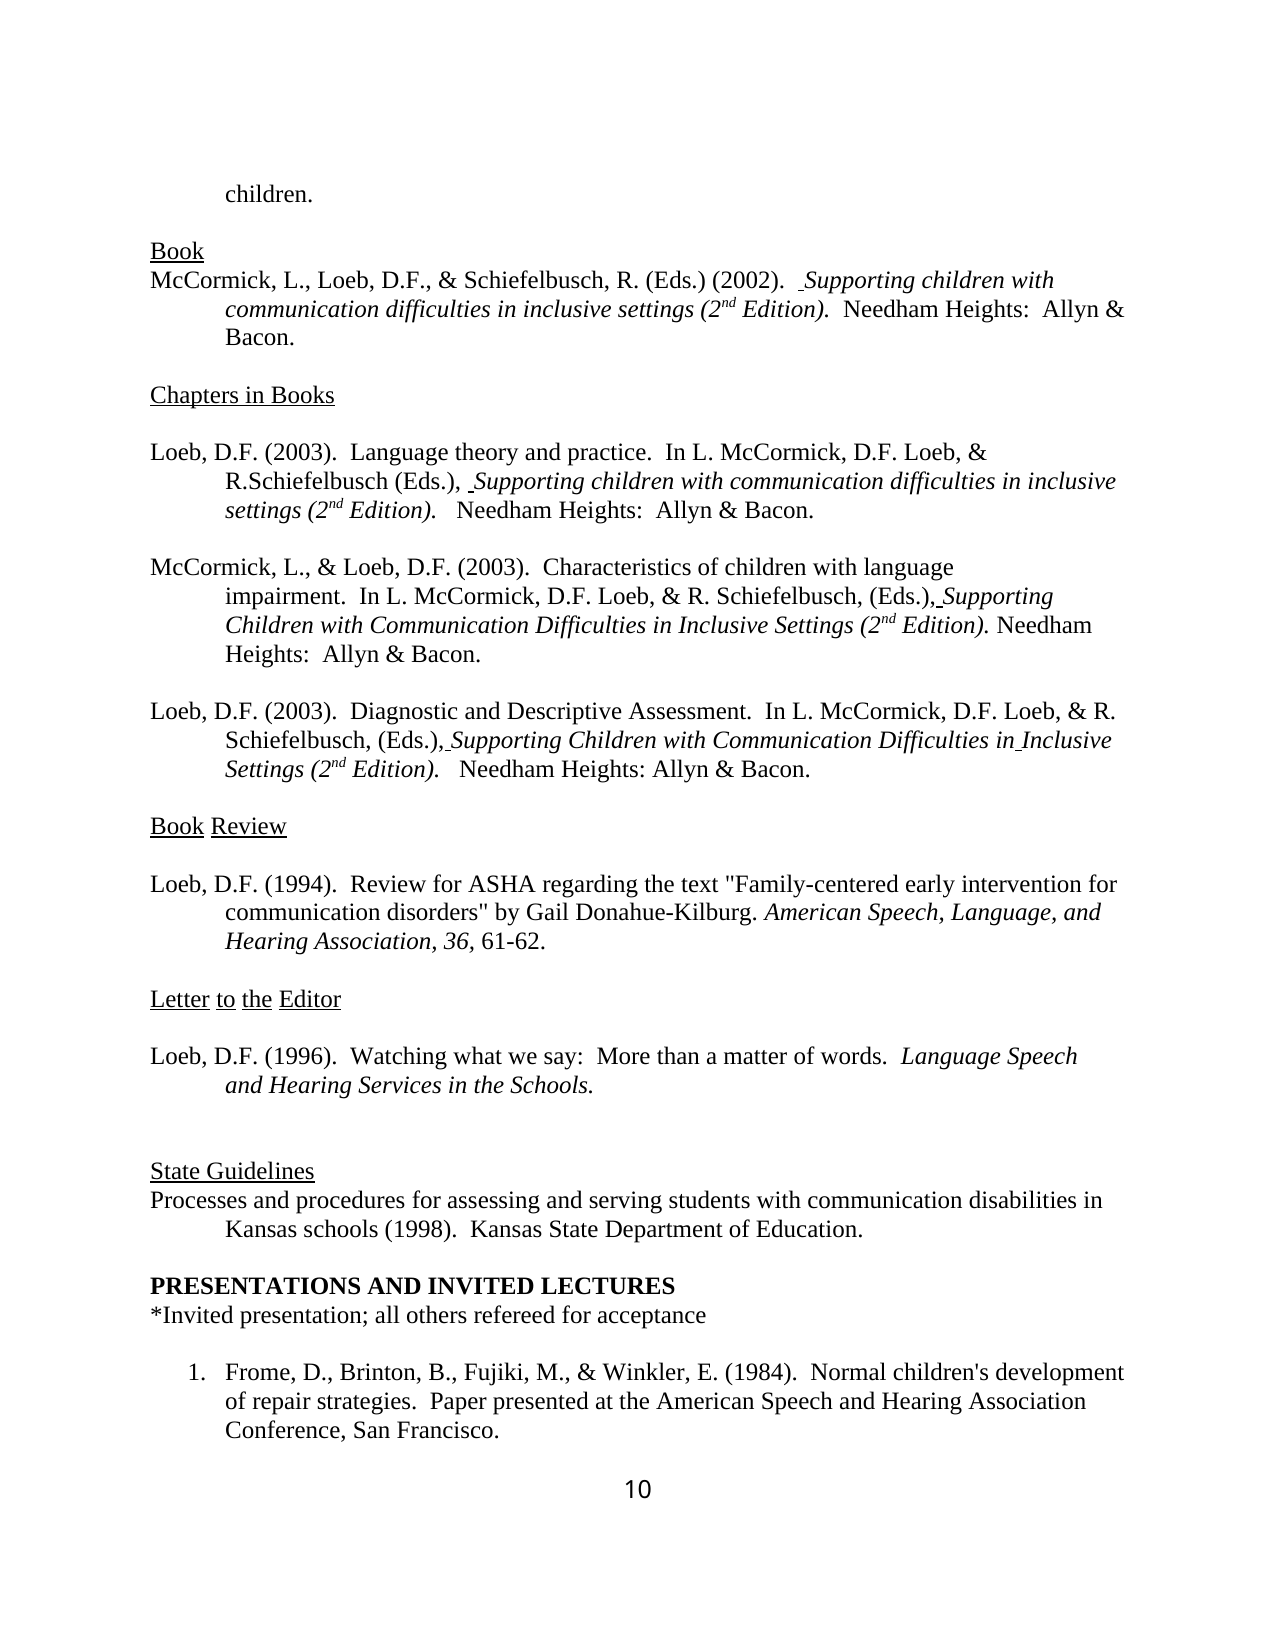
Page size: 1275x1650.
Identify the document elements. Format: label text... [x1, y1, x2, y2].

text McCormick, L., & Loeb, D.F. (2003). Characteristics of children with language [150, 552, 1125, 581]
text Letter to the Editor [150, 984, 1125, 1012]
text Chapters in Books [150, 380, 1125, 409]
text McCormick, L., Loeb, D.F., & Schiefelbusch, R. (Eds.) (2002). Supporting children with communication difficulties in inclusive settings (2nd Edition). Needham Heights: Allyn & Bacon. [150, 265, 1125, 351]
text Book [150, 236, 1125, 265]
text R.Schiefelbusch (Eds.), Supporting children with communication difficulties in inclusive settings (2nd Edition). Needham Heights: Allyn & Bacon. [225, 466, 1125, 524]
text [150, 179, 1125, 207]
text Settings (2nd Edition). Needham Heights: Allyn & Bacon. [150, 754, 1125, 782]
text Loeb, D.F. (2003). Diagnostic and Descriptive Assessment. In L. McCormick, D.F. Loeb, & R. [150, 696, 1125, 725]
text Schiefelbusch, (Eds.), Supporting Children with Communication Difficulties in Inclusive [150, 725, 1125, 754]
text Processes and procedures for assessing and serving students with communication disabilities in Kansas schools (1998). Kansas State Department of Education. [150, 1185, 1125, 1242]
text *Invited presentation; all others refereed for acceptance [150, 1300, 1125, 1329]
text Loeb, D.F. (2003). Language theory and practice. In L. McCormick, D.F. Loeb, & [150, 437, 1125, 466]
text State Guidelines [150, 1156, 1125, 1185]
text Loeb, D.F. (1996). Watching what we say: More than a matter of words. Language Speech and Hearing Services in the Schools. [150, 1041, 1125, 1099]
list Frome, D., Brinton, B., Fujiki, M., & Winkler, E. (1984). Normal children's development of repair strategies. Paper presented at the American Speech and Hearing Association Conference, San Francisco. [187, 1357, 1125, 1444]
text Book Review [150, 811, 1125, 840]
text impairment. In L. McCormick, D.F. Loeb, & R. Schiefelbusch, (Eds.), Supporting Children with Communication Difficulties in Inclusive Settings (2nd Edition). Needham Heights: Allyn & Bacon. [225, 581, 1125, 667]
text Loeb, D.F. (1994). Review for ASHA regarding the text "Family-centered early intervention for communication disorders" by Gail Donahue-Kilburg. American Speech, Language, and Hearing Association, 36, 61-62. [150, 869, 1125, 955]
text PRESENTATIONS AND INVITED LECTURES [150, 1271, 1125, 1300]
